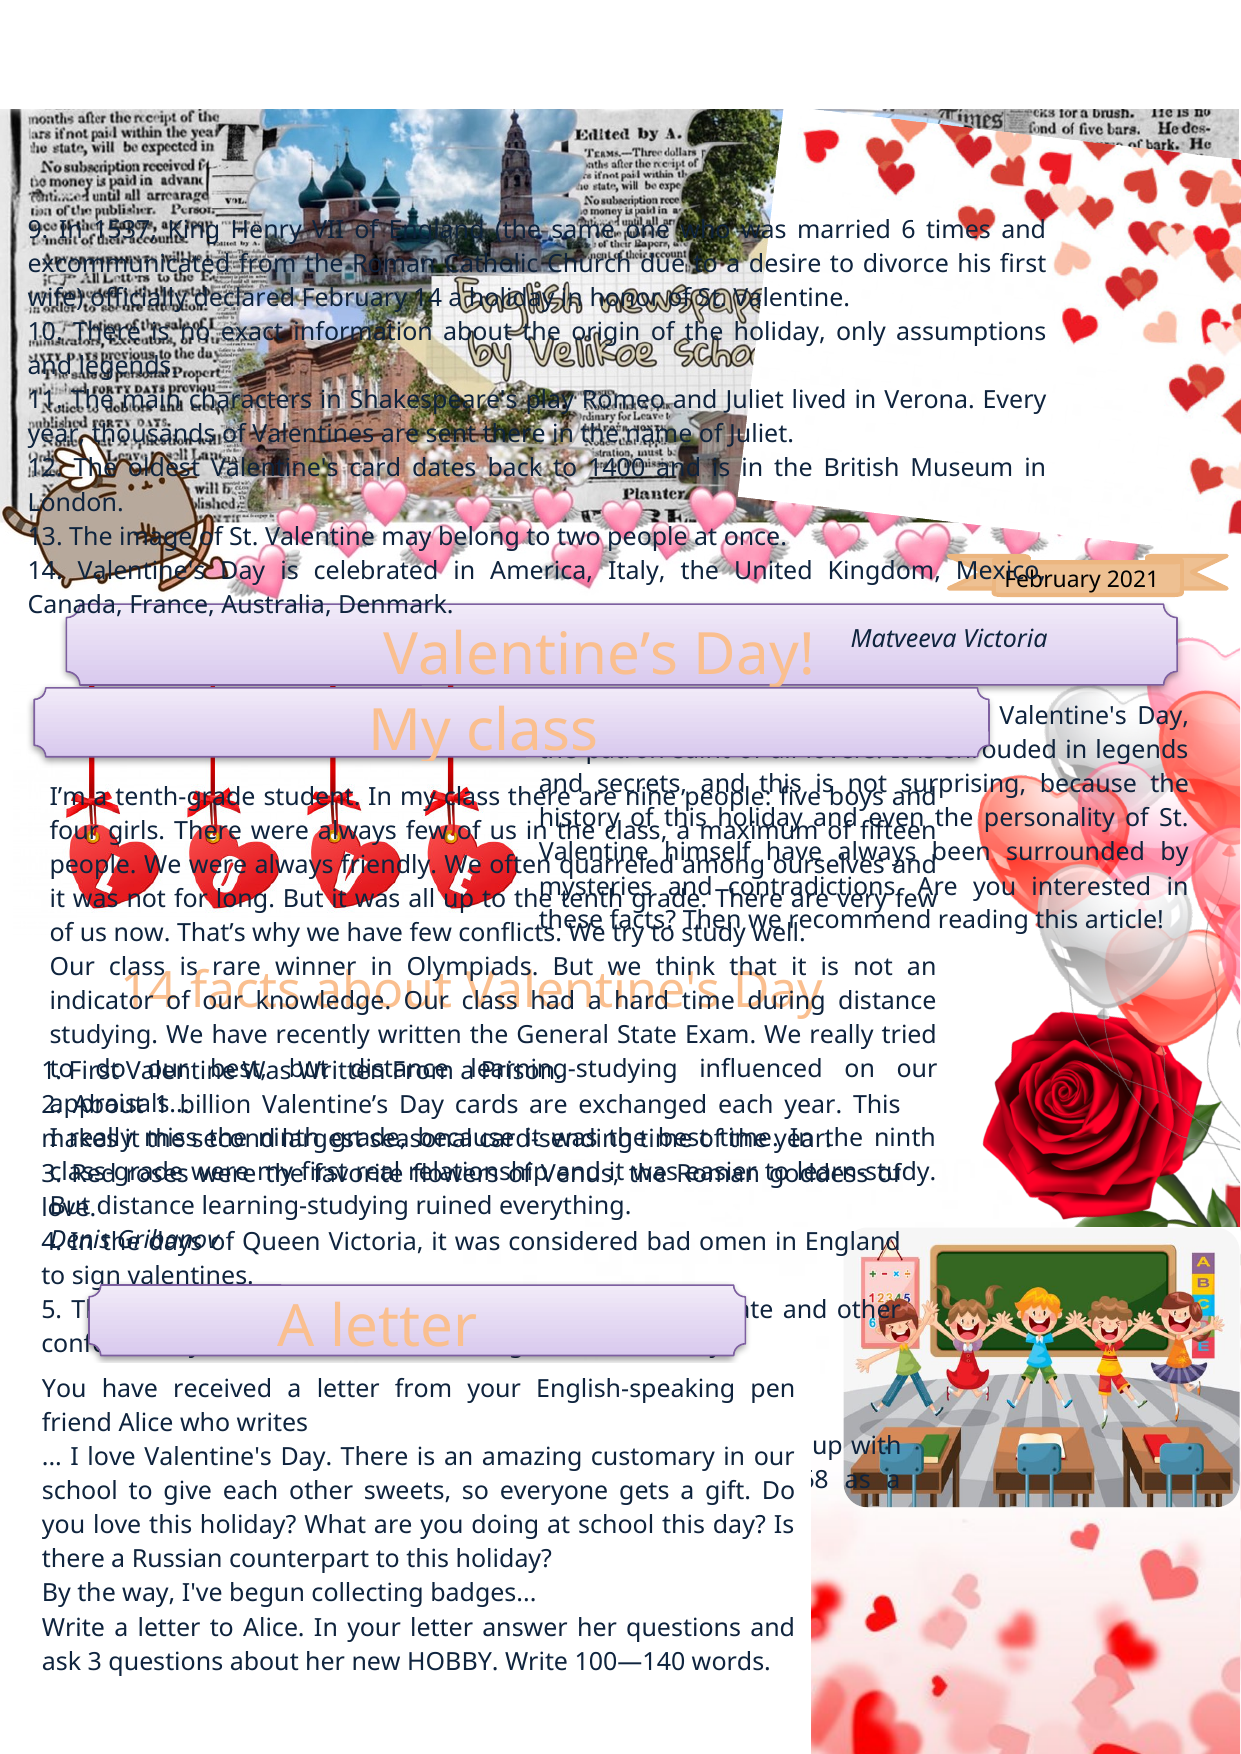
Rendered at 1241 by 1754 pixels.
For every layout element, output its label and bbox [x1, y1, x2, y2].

picture [474, 929, 481, 935]
picture [354, 630, 1241, 1754]
picture [343, 597, 352, 603]
picture [12, 684, 571, 935]
picture [275, 929, 282, 935]
picture [563, 861, 570, 871]
picture [350, 929, 357, 935]
picture [53, 929, 60, 935]
picture [194, 929, 201, 935]
picture [0, 106, 1241, 619]
picture [133, 929, 140, 935]
picture [117, 929, 124, 935]
picture [489, 929, 496, 935]
